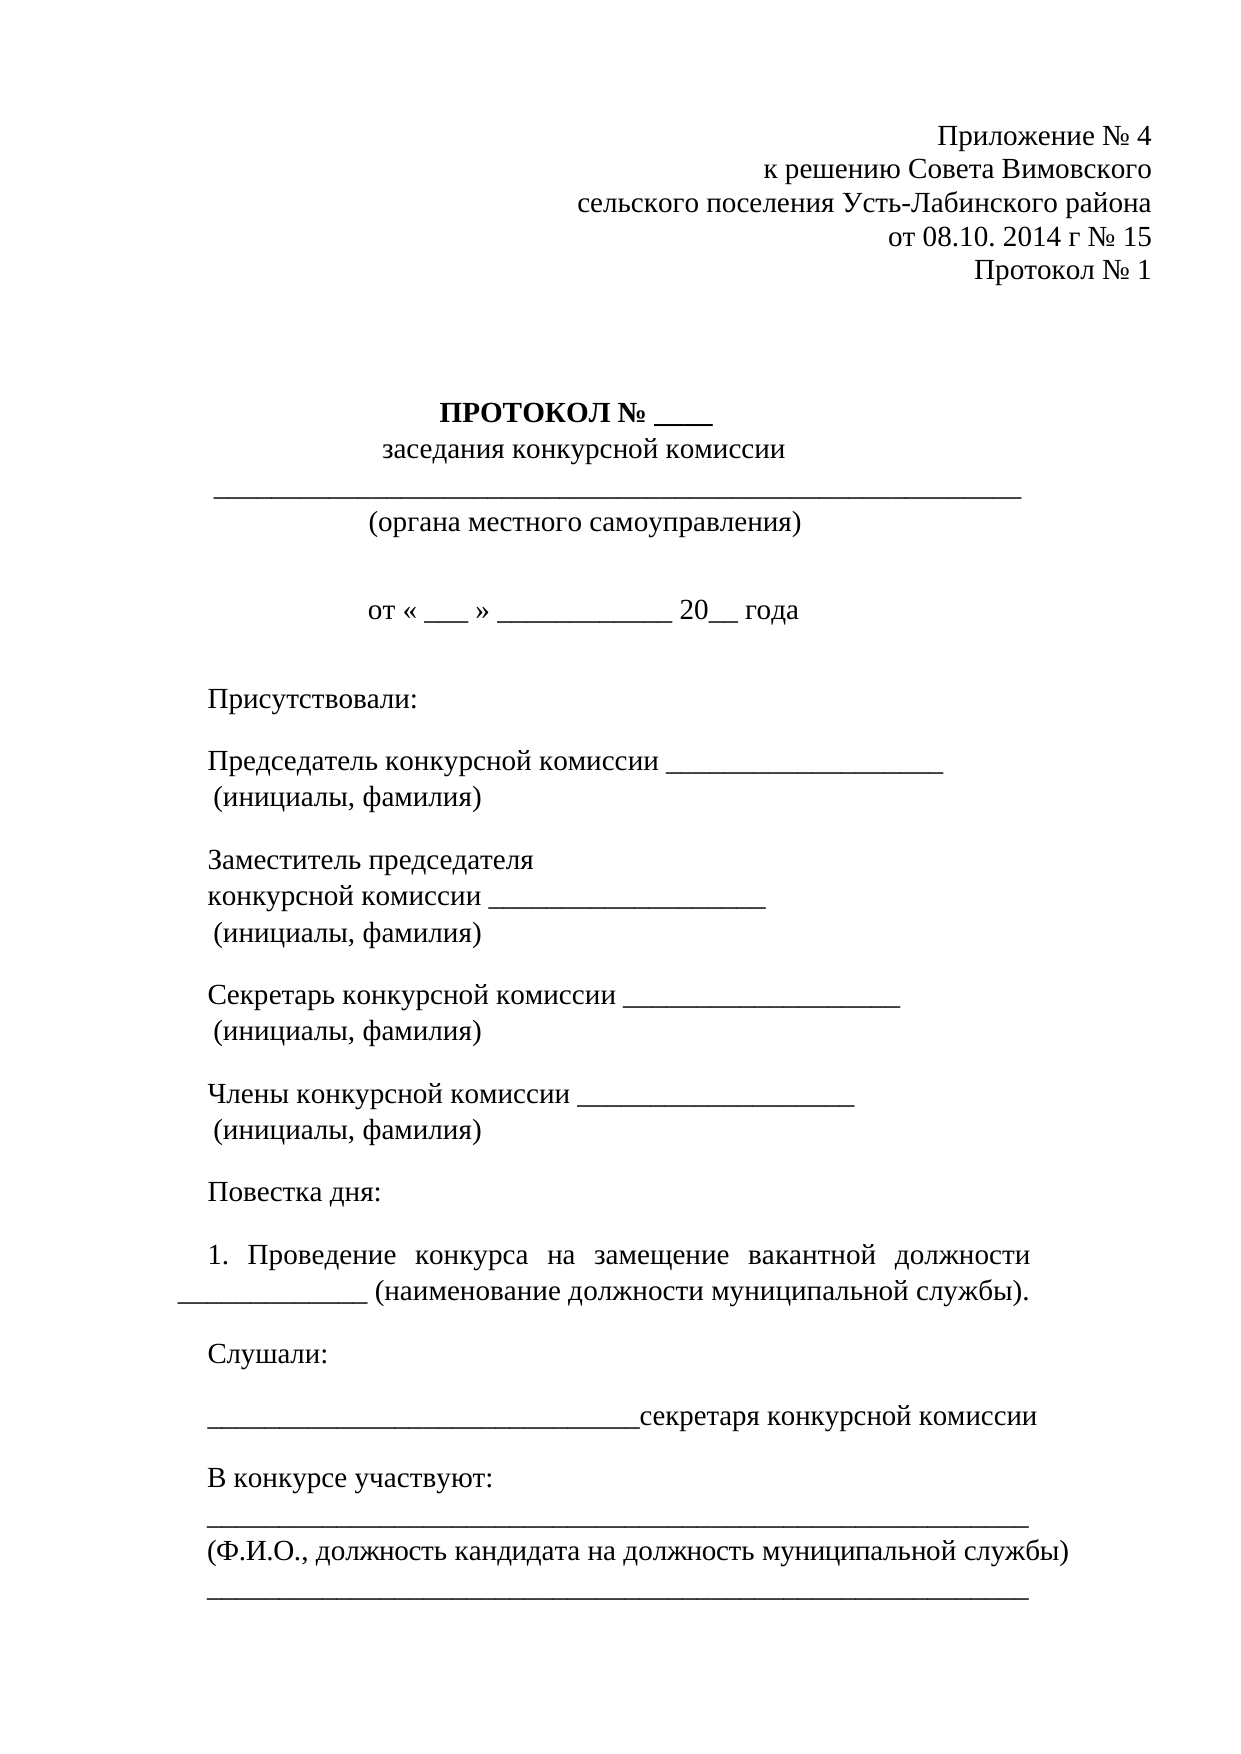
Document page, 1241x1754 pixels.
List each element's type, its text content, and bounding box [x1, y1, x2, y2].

text Слушали: [177, 1336, 1152, 1369]
text (инициалы, фамилия) [177, 779, 1152, 813]
text к решению Совета Вимовского [177, 152, 1152, 185]
text сельского поселения Усть-Лабинского района [177, 185, 1152, 219]
text ПРОТОКОЛ № ____ [177, 395, 1152, 428]
text Председатель конкурсной комиссии ___________________ [177, 743, 1152, 777]
text Протокол № 1 [177, 252, 1152, 286]
text (инициалы, фамилия) [177, 1013, 1152, 1047]
text Приложение № 4 [177, 118, 1152, 152]
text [177, 1569, 1152, 1603]
text конкурсной комиссии ___________________ [177, 878, 1152, 912]
text 1. Проведение конкурса на замещение вакантной должности [177, 1237, 1152, 1271]
text Заместитель председателя [177, 842, 1152, 876]
text от « ___ » ____________ 20__ года [177, 592, 1152, 626]
text (инициалы, фамилия) [177, 1112, 1152, 1146]
text Присутствовали: [177, 681, 1152, 714]
text В конкурсе участвуют: [177, 1461, 1152, 1494]
text _____________ (наименование должности муниципальной службы). [177, 1273, 1152, 1307]
text Секретарь конкурсной комиссии ___________________ [177, 977, 1152, 1011]
text Члены конкурсной комиссии ___________________ [177, 1076, 1152, 1109]
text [177, 1533, 1152, 1567]
text (органа местного самоуправления) [177, 504, 1152, 537]
text от 08.10. № 15 [177, 219, 1152, 252]
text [177, 1497, 1152, 1530]
text ______________________________секретаря конкурсной комиссии [177, 1398, 1152, 1432]
text ________________________________________________________ [177, 468, 1152, 501]
text заседания конкурсной комиссии [177, 431, 1152, 465]
text Повестка дня: [177, 1174, 1152, 1208]
text (инициалы, фамилия) [177, 915, 1152, 948]
